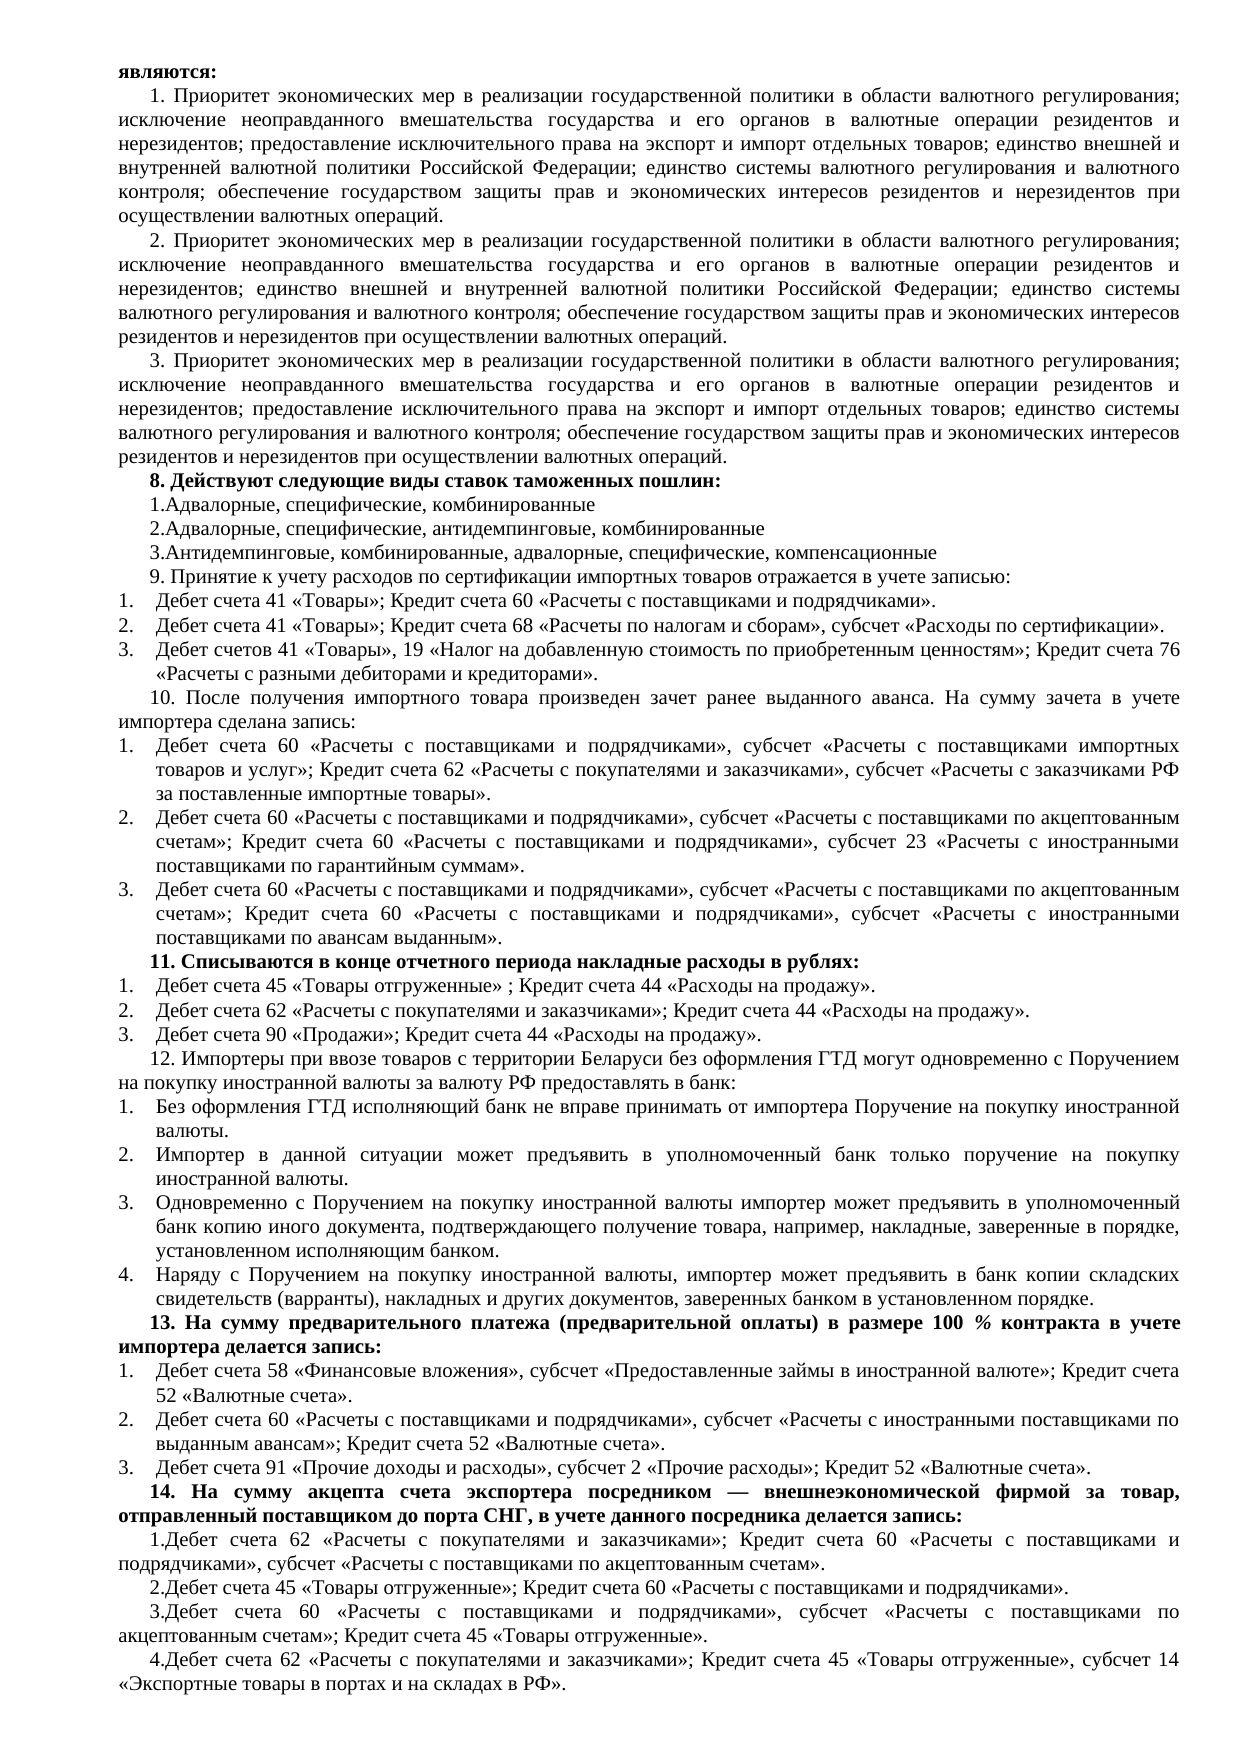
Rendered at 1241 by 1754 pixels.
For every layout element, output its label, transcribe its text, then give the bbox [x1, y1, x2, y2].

text 9. Принятие к учету расходов по сертификации импортных товаров отражается в учете записью: [118, 564, 1181, 588]
text 3. Приоритет экономических мер в реализации государственной политики в области валютного регулирования; исключение неоправданного вмешательства государства и его органов в валютные операции резидентов и нерезидентов; предоставление исключительного права на экспорт и импорт отдельных товаров; единство системы валютного регулирования и валютного контроля; обеспечение государством защиты прав и экономических интересов резидентов и нерезидентов при осуществлении валютных операций. [118, 348, 1181, 468]
text 1.Дебет счета 62 «Расчеты с покупателями и заказчиками»; Кредит счета 60 «Расчеты с поставщиками и подрядчиками», субсчет «Расчеты с поставщиками по акцептованным счетам». [118, 1527, 1181, 1575]
list Дебет счета 60 «Расчеты с поставщиками и подрядчиками», субсчет «Расчеты с поставщиками импортных товаров и услуг»; Кредит счета 62 «Расчеты с покупателями и заказчиками», субсчет «Расчеты с заказчиками РФ за поставленные импортные товары». [118, 733, 1181, 805]
text 2.Адвалорные, специфические, антидемпинговые, комбинированные [118, 516, 1181, 540]
list Дебет счета 41 «Товары»; Кредит счета 68 «Расчеты по налогам и сборам», субсчет «Расходы по сертификации». [118, 612, 1181, 637]
list Дебет счета 90 «Продажи»; Кредит счета 44 «Расходы на продажу». [118, 1022, 1181, 1046]
list Дебет счета 60 «Расчеты с поставщиками и подрядчиками», субсчет «Расчеты с иностранными поставщиками по выданным авансам»; Кредит счета 52 «Валютные счета». [118, 1407, 1181, 1455]
text 1. Приоритет экономических мер в реализации государственной политики в области валютного регулирования; исключение неоправданного вмешательства государства и его органов в валютные операции резидентов и нерезидентов; предоставление исключительного права на экспорт и импорт отдельных товаров; единство внешней и внутренней валютной политики Российской Федерации; единство системы валютного регулирования и валютного контроля; обеспечение государством защиты прав и экономических интересов резидентов и нерезидентов при осуществлении валютных операций. [118, 83, 1181, 227]
list Без оформления ГТД исполняющий банк не вправе принимать от импортера Поручение на покупку иностранной валюты. [118, 1094, 1181, 1142]
list Наряду с Поручением на покупку иностранной валюты, импортер может предъявить в банк копии складских свидетельств (варранты), накладных и других документов, заверенных банком в установленном порядке. [118, 1262, 1181, 1310]
list Дебет счета 62 «Расчеты с покупателями и заказчиками»; Кредит счета 44 «Расходы на продажу». [118, 997, 1181, 1022]
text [118, 59, 1181, 83]
text 14. На сумму акцепта счета экспортера посредником — внешнеэкономической фирмой за товар, отправленный поставщиком до порта СНГ, в учете данного посредника делается запись: [118, 1479, 1181, 1527]
text 2. Приоритет экономических мер в реализации государственной политики в области валютного регулирования; исключение неоправданного вмешательства государства и его органов в валютные операции резидентов и нерезидентов; единство внешней и внутренней валютной политики Российской Федерации; единство системы валютного регулирования и валютного контроля; обеспечение государством защиты прав и экономических интересов резидентов и нерезидентов при осуществлении валютных операций. [118, 227, 1181, 348]
list Одновременно с Поручением на покупку иностранной валюты импортер может предъявить в уполномоченный банк копию иного документа, подтверждающего получение товара, например, накладные, заверенные в порядке, установленном исполняющим банком. [118, 1190, 1181, 1262]
list Дебет счета 91 «Прочие доходы и расходы», субсчет 2 «Прочие расходы»; Кредит 52 «Валютные счета». [118, 1455, 1181, 1479]
text 8. Действуют следующие виды ставок таможенных пошлин: [118, 468, 1181, 492]
text 13. На сумму предварительного платежа (предварительной оплаты) в размере 100 % контракта в учете импортера делается запись: [118, 1310, 1181, 1358]
text 1.Адвалорные, специфические, комбинированные [118, 492, 1181, 516]
text 10. После получения импортного товара произведен зачет ранее выданного аванса. На сумму зачета в учете импортера сделана запись: [118, 685, 1181, 733]
text 3.Антидемпинговые, комбинированные, адвалорные, специфические, компенсационные [118, 540, 1181, 564]
list Дебет счетов 41 «Товары», 19 «Налог на добавленную стоимость по приобретенным ценностям»; Кредит счета 76 «Расчеты с разными дебиторами и кредиторами». [118, 637, 1181, 685]
text 2.Дебет счета 45 «Товары отгруженные»; Кредит счета 60 «Расчеты с поставщиками и подрядчиками». [118, 1575, 1181, 1599]
text 3.Дебет счета 60 «Расчеты с поставщиками и подрядчиками», субсчет «Расчеты с поставщиками по акцептованным счетам»; Кредит счета 45 «Товары отгруженные». [118, 1599, 1181, 1647]
list Дебет счета 60 «Расчеты с поставщиками и подрядчиками», субсчет «Расчеты с поставщиками по акцептованным счетам»; Кредит счета 60 «Расчеты с поставщиками и подрядчиками», субсчет 23 «Расчеты с иностранными поставщиками по гарантийным суммам». [118, 805, 1181, 877]
list Дебет счета 41 «Товары»; Кредит счета 60 «Расчеты с поставщиками и подрядчиками». [118, 588, 1181, 612]
list Дебет счета 60 «Расчеты с поставщиками и подрядчиками», субсчет «Расчеты с поставщиками по акцептованным счетам»; Кредит счета 60 «Расчеты с поставщиками и подрядчиками», субсчет «Расчеты с иностранными поставщиками по авансам выданным». [118, 877, 1181, 949]
list Дебет счета 45 «Товары отгруженные» ; Кредит счета 44 «Расходы на продажу». [118, 973, 1181, 997]
text 4.Дебет счета 62 «Расчеты с покупателями и заказчиками»; Кредит счета 45 «Товары отгруженные», субсчет 14 «Экспортные товары в портах и на складах в РФ». [118, 1647, 1181, 1695]
list Дебет счета 58 «Финансовые вложения», субсчет «Предоставленные займы в иностранной валюте»; Кредит счета 52 «Валютные счета». [118, 1358, 1181, 1407]
text 11. Списываются в конце отчетного периода накладные расходы в рублях: [118, 949, 1181, 973]
list Импортер в данной ситуации может предъявить в уполномоченный банк только поручение на покупку иностранной валюты. [118, 1142, 1181, 1190]
text 12. Импортеры при ввозе товаров с территории Беларуси без оформления ГТД могут одновременно с Поручением на покупку иностранной валюты за валюту РФ предоставлять в банк: [118, 1046, 1181, 1094]
